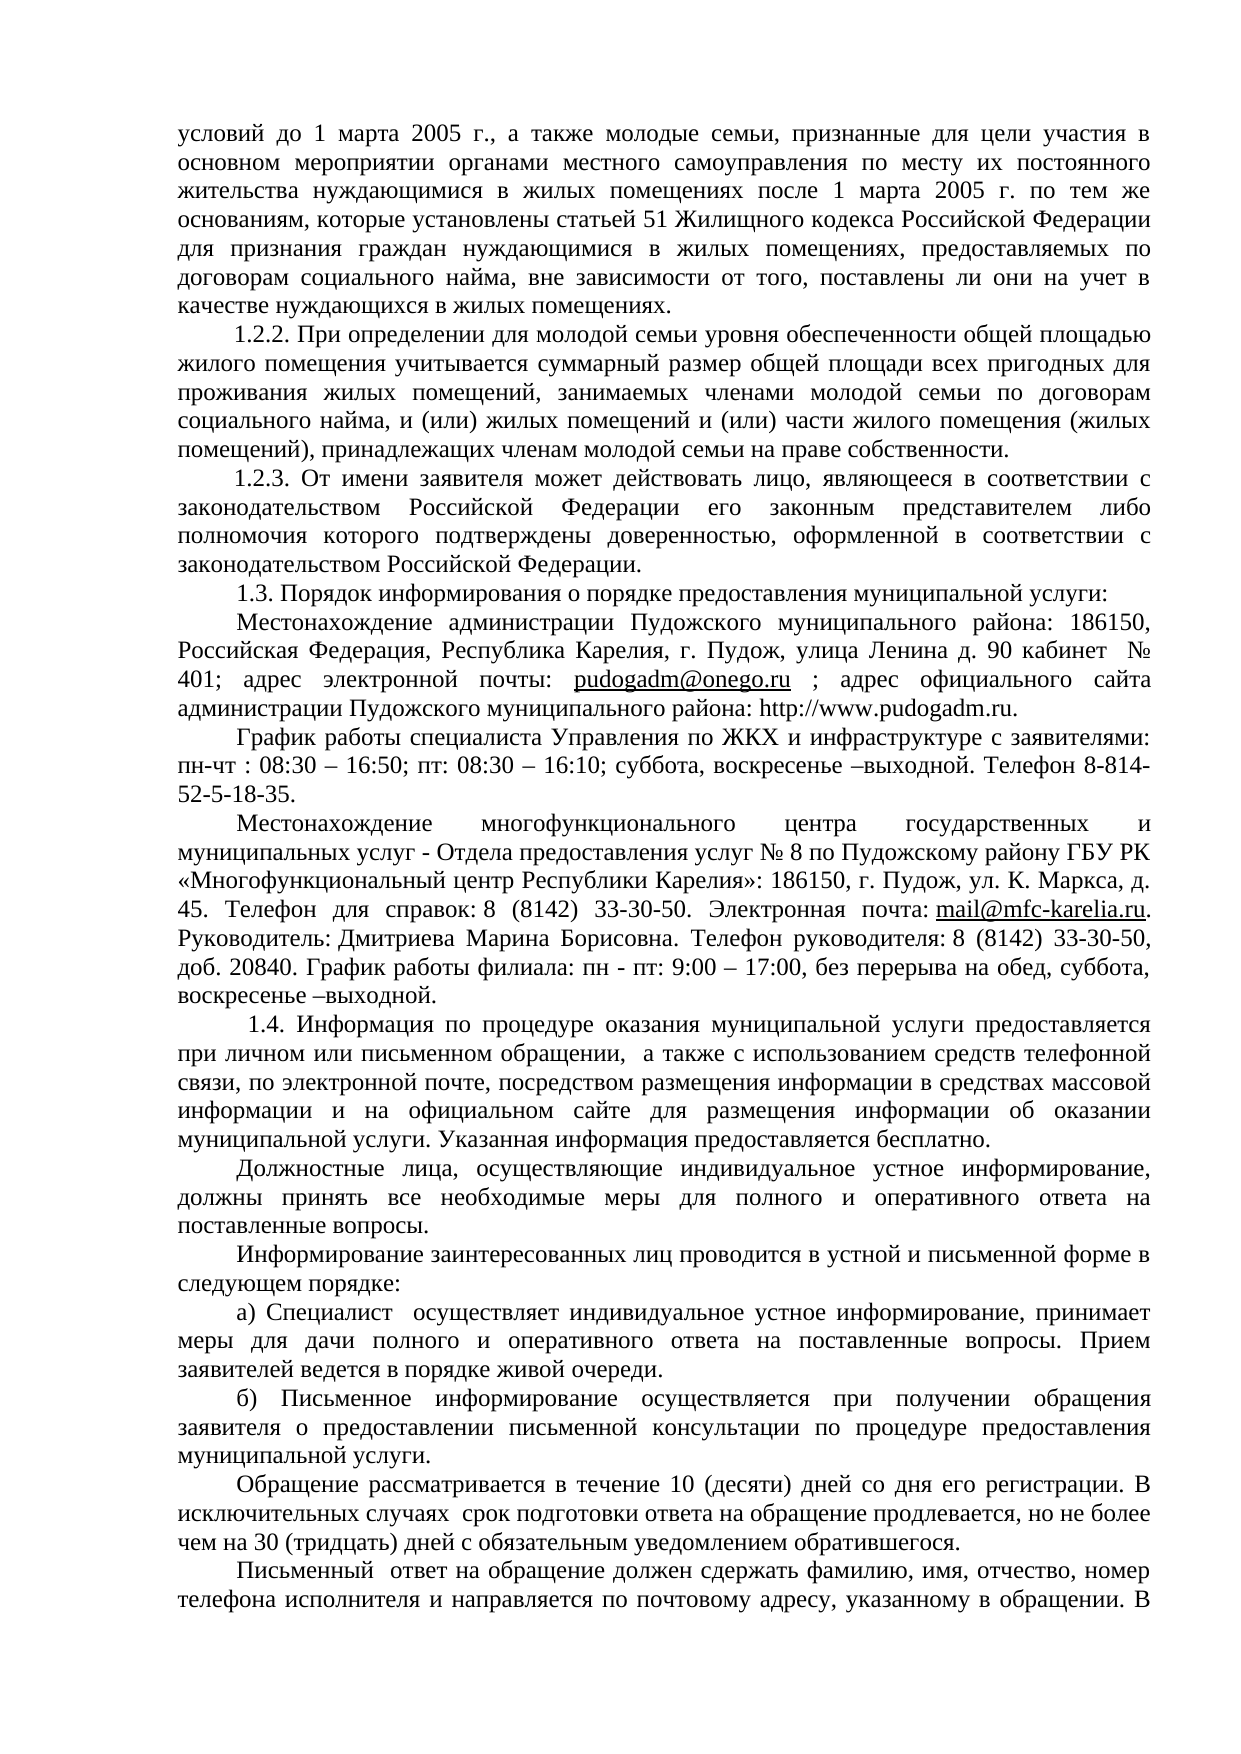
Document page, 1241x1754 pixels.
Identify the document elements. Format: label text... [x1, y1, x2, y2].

text Информирование заинтересованных лиц проводится в устной и письменной форме в следующем порядке: [177, 1239, 1152, 1297]
text 1.4. Информация по процедуре оказания муниципальной услуги предоставляется при личном или письменном обращении, а также с использованием средств телефонной связи, по электронной почте, посредством размещения информации в средствах массовой информации и на официальном сайте для размещения информации об оказании муниципальной услуги. Указанная информация предоставляется бесплатно. [177, 1009, 1152, 1153]
text 1.2.2. При определении для молодой семьи уровня обеспеченности общей площадью жилого помещения учитывается суммарный размер общей площади всех пригодных для проживания жилых помещений, занимаемых членами молодой семьи по договорам социального найма, и (или) жилых помещений и (или) части жилого помещения (жилых помещений), принадлежащих членам молодой семьи на праве собственности. [177, 319, 1152, 463]
text Должностные лица, осуществляющие индивидуальное устное информирование, должны принять все необходимые меры для полного и оперативного ответа на поставленные вопросы. [177, 1153, 1152, 1239]
text Местонахождение администрации Пудожского муниципального района: 186150, Российская Федерация, Республика Карелия, г. Пудож, улица Ленина д. 90 кабинет № 401; адрес электронной почты: pudogadm@onego.ru ; адрес официального сайта администрации Пудожского муниципального района: http://www.pudogadm.ru. [177, 607, 1152, 722]
text 1.2.3. От имени заявителя может действовать лицо, являющееся в соответствии с законодательством Российской Федерации его законным представителем либо полномочия которого подтверждены доверенностью, оформленной в соответствии с законодательством Российской Федерации. [177, 463, 1152, 578]
text Обращение рассматривается в течение 10 (десяти) дней со дня его регистрации. В исключительных случаях срок подготовки ответа на обращение продлевается, но не более чем на 30 (тридцать) дней с обязательным уведомлением обратившегося. [177, 1469, 1152, 1556]
text а) Специалист осуществляет индивидуальное устное информирование, принимает меры для дачи полного и оперативного ответа на поставленные вопросы. Прием заявителей ведется в порядке живой очереди. [177, 1297, 1152, 1383]
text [177, 118, 1152, 319]
text 1.3. Порядок информирования о порядке предоставления муниципальной услуги: [177, 578, 1152, 607]
text б) Письменное информирование осуществляется при получении обращения заявителя о предоставлении письменной консультации по процедуре предоставления муниципальной услуги. [177, 1383, 1152, 1469]
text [177, 1556, 1152, 1613]
text График работы специалиста Управления по ЖКХ и инфраструктуре с заявителями: пн-чт : 08:30 – 16:50; пт: 08:30 – 16:10; суббота, воскресенье –выходной. Телефон 8-814-52-5-18-35. [177, 722, 1152, 808]
text Местонахождение многофункционального центра государственных и муниципальных услуг - Отдела предоставления услуг № 8 по Пудожскому району ГБУ РК «Многофункциональный центр Республики Карелия»: 186150, г. Пудож, ул. К. Маркса, д. 45. Телефон для справок: 8 (8142) 33-30-50. Электронная почта: mail@mfc-karelia.ru. Руководитель: Дмитриева Марина Борисовна. Телефон руководителя: 8 (8142) 33-30-50, доб. 20840. График работы филиала: пн - пт: 9:00 – 17:00, без перерыва на обед, суббота, воскресенье –выходной. [177, 808, 1152, 1009]
